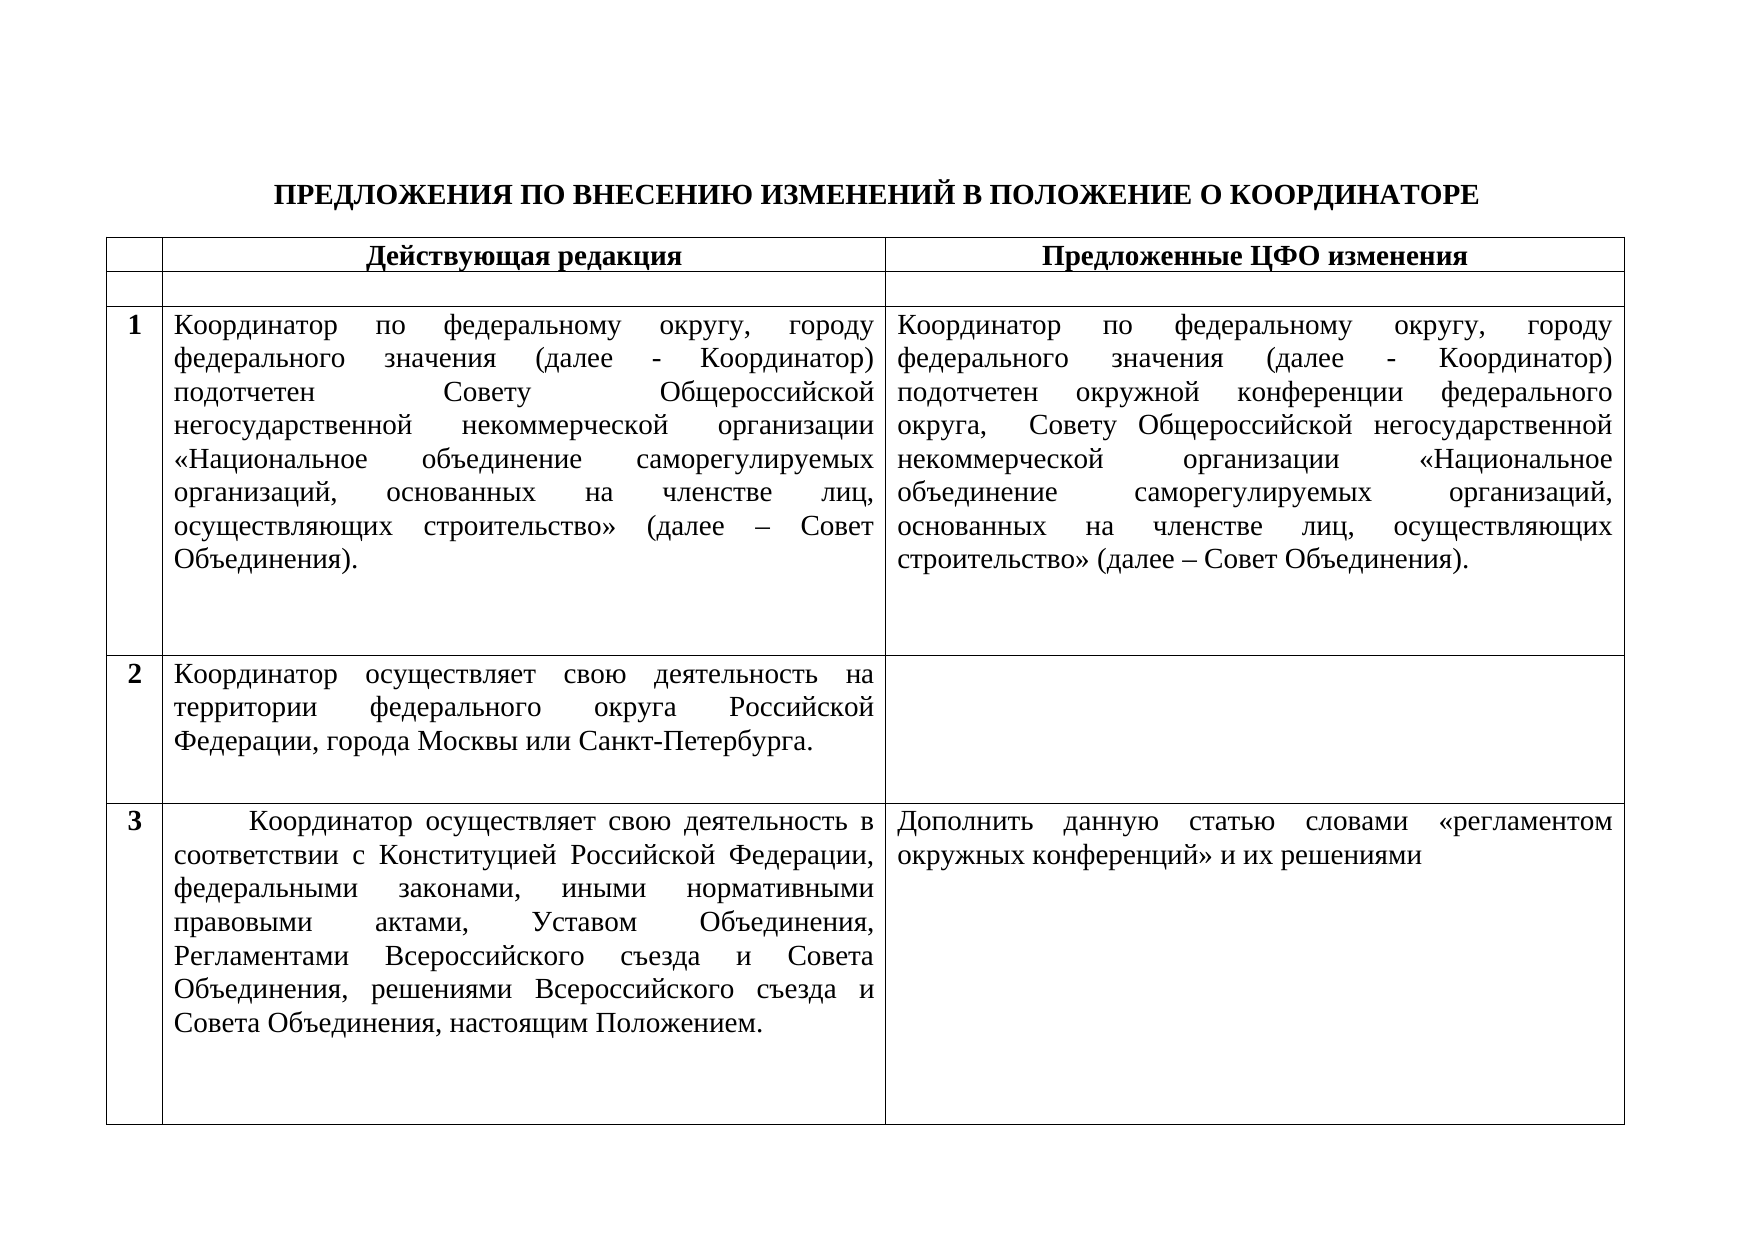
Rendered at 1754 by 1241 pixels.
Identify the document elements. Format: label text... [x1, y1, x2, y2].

table_cell Координатор по федеральному округу, городу федерального значения (далее - Координатор) подотчетен окружной конференции федерального округа, Совету Общероссийской негосударственной некоммерческой организации «Национальное объединение саморегулируемых организаций, основанных на членстве лиц, осуществляющих строительство» (далее – Совет Объединения). [886, 307, 1624, 655]
table_cell Координатор по федеральному округу, городу федерального значения (далее - Координатор) подотчетен Совету Общероссийской негосударственной некоммерческой организации «Национальное объединение саморегулируемых организаций, основанных на членстве лиц, осуществляющих строительство» (далее – Совет Объединения). [163, 307, 885, 655]
table_cell 3 [107, 804, 162, 1124]
table_cell [886, 272, 1624, 306]
table_header Предложенные ЦФО изменения [886, 238, 1624, 271]
table_cell [163, 272, 885, 306]
table_cell [886, 656, 1624, 802]
table_cell 2 [107, 656, 162, 802]
text ПРЕДЛОЖЕНИЯ ПО ВНЕСЕНИЮ ИЗМЕНЕНИЙ В ПОЛОЖЕНИЕ О КООРДИНАТОРЕ [118, 177, 1636, 211]
table_cell Координатор осуществляет свою деятельность в соответствии с Конституцией Российской Федерации, федеральными законами, иными нормативными правовыми актами, Уставом Объединения, Регламентами Всероссийского съезда и Совета Объединения, решениями Всероссийского съезда и Совета Объединения, настоящим Положением. [163, 804, 885, 1124]
table_header [107, 238, 162, 271]
table_cell 1 [107, 307, 162, 655]
table_cell Координатор осуществляет свою деятельность на территории федерального округа Российской Федерации, города Москвы или Санкт-Петербурга. [163, 656, 885, 802]
table_cell Дополнить данную статью словами «регламентом окружных конференций» и их решениями [886, 804, 1624, 1124]
table_header Действующая редакция [163, 238, 885, 271]
table_cell [107, 272, 162, 306]
